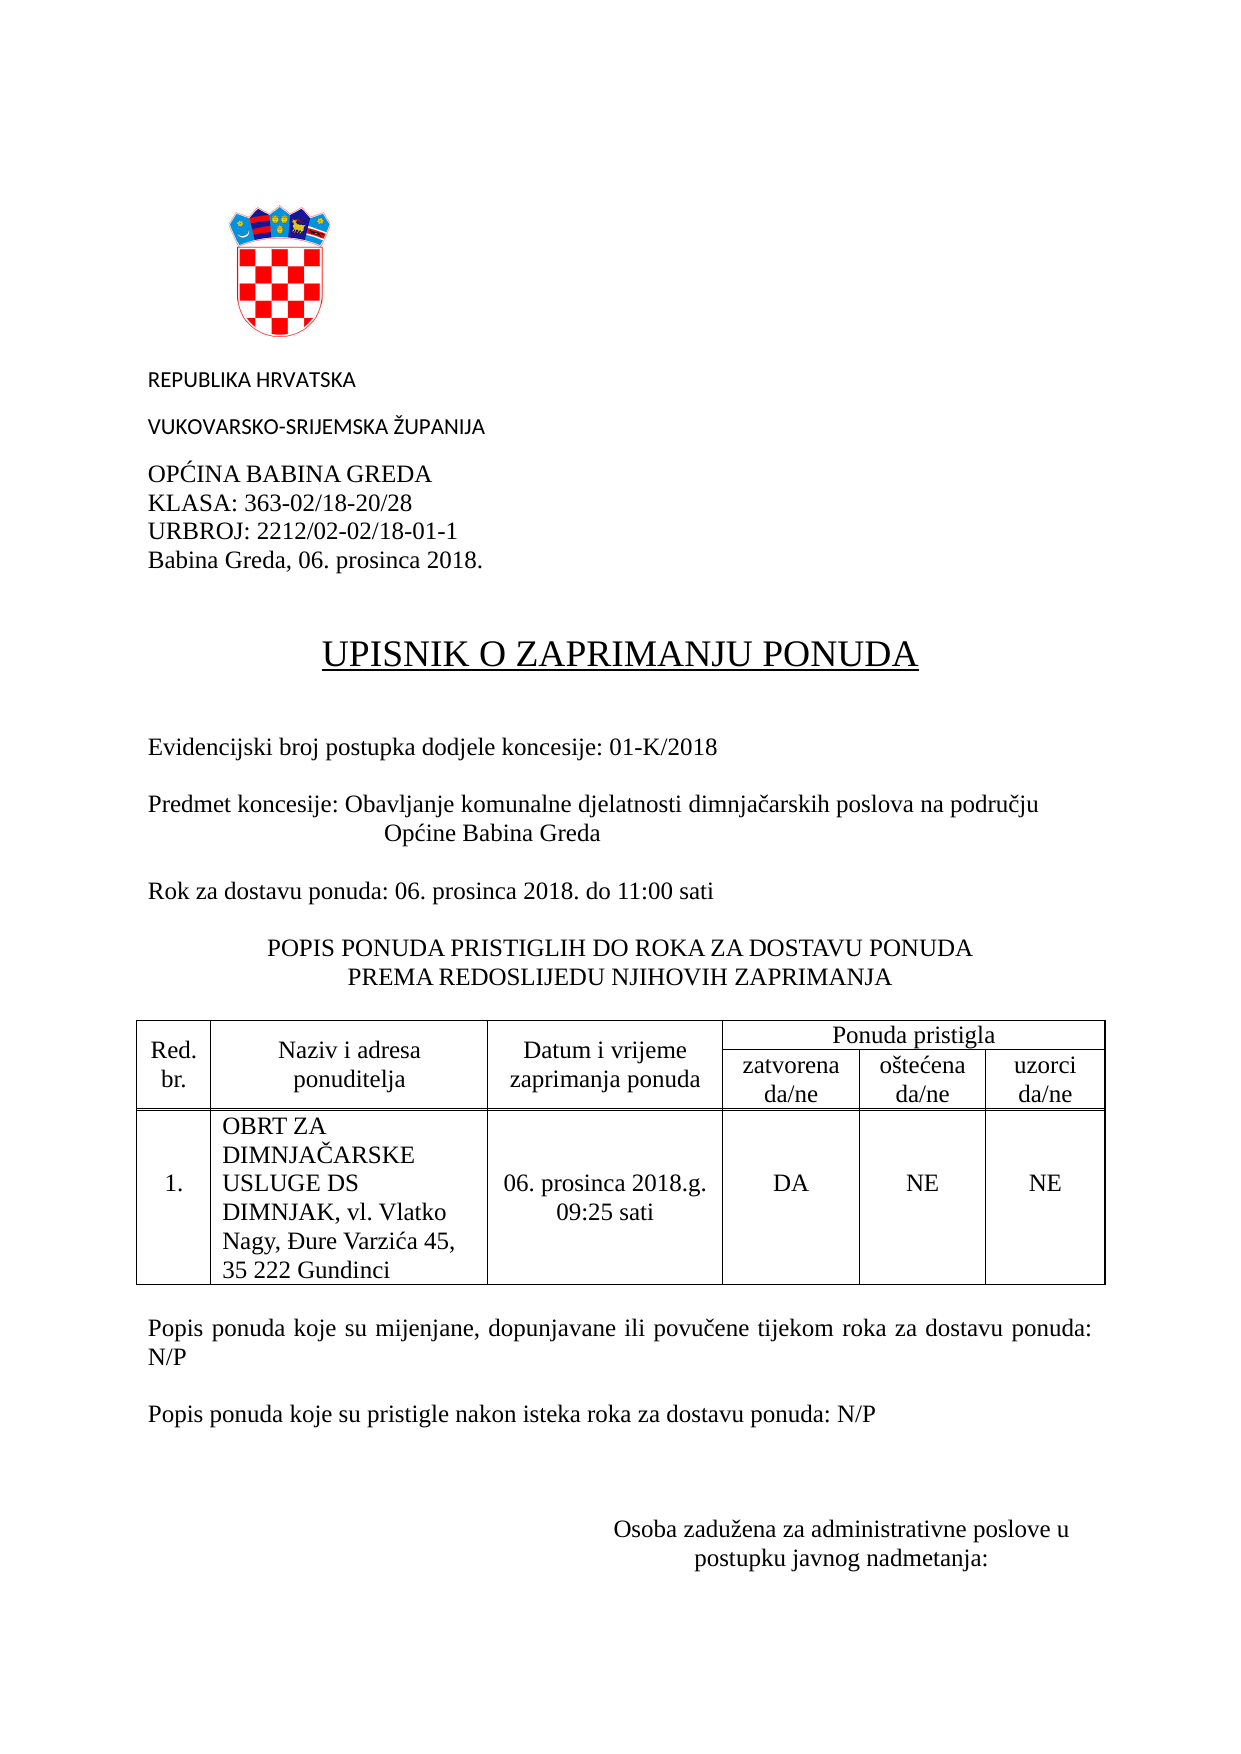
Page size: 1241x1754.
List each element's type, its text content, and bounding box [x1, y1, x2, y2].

table_cell 06. prosinca 2018.g. 09:25 sati [488, 1111, 722, 1283]
text Popis ponuda koje su mijenjane, dopunjavane ili povučene tijekom roka za dostavu ponuda: N/P [148, 1313, 1092, 1371]
table_cell 1. [137, 1111, 210, 1283]
table_cell zatvorena da/ne [723, 1050, 859, 1108]
table_cell NE [986, 1111, 1104, 1283]
text Evidencijski broj postupka dodjele koncesije: 01-K/2018 [148, 732, 1092, 761]
table_cell OBRT ZA DIMNJAČARSKE USLUGE DS DIMNJAK, vl. Vlatko Nagy, Đure Varzića 45, 35 222 Gundinci [211, 1111, 487, 1283]
text REPUBLIKA HRVATSKA [148, 365, 1092, 393]
text Klasa: 363-02/18-20/28 [148, 488, 1092, 516]
table_cell uzorci da/ne [986, 1050, 1104, 1108]
text UPISNIK O ZAPRIMANJU PONUDA [148, 631, 1092, 674]
table_cell DA [723, 1111, 859, 1283]
table_header Red. br. [137, 1021, 210, 1108]
table_header Datum i vrijeme zaprimanja ponuda [488, 1021, 722, 1108]
text Popis ponuda koje su pristigle nakon isteka roka za dostavu ponuda: N/P [148, 1399, 1092, 1428]
picture [228, 205, 331, 337]
text OPĆINA BABINA GREDA [148, 459, 1092, 488]
table_cell oštećena da/ne [860, 1050, 985, 1108]
text Osoba zadužena za administrativne poslove u postupku javnog nadmetanja: [590, 1514, 1092, 1572]
text Urbroj: 2212/02-02/18-01-1 [148, 516, 1092, 545]
text Babina Greda, 06. prosinca 2018. [148, 545, 1092, 574]
text Predmet koncesije: Obavljanje komunalne djelatnosti dimnjačarskih poslova na području Općine Babina Greda [148, 789, 1092, 847]
table_header Naziv i adresa ponuditelja [211, 1021, 487, 1108]
text Rok za dostavu ponuda: 06. prosinca 2018. do 11:00 sati [148, 876, 1092, 904]
table_header Ponuda pristigla [723, 1021, 1104, 1049]
text POPIS PONUDA PRISTIGLIH DO ROKA ZA DOSTAVU PONUDA [148, 933, 1092, 962]
table_cell NE [860, 1111, 985, 1283]
text VUKOVARSKO-SRIJEMSKA ŽUPANIJA [148, 412, 1092, 440]
text PREMA REDOSLIJEDU NJIHOVIH ZAPRIMANJA [148, 962, 1092, 991]
